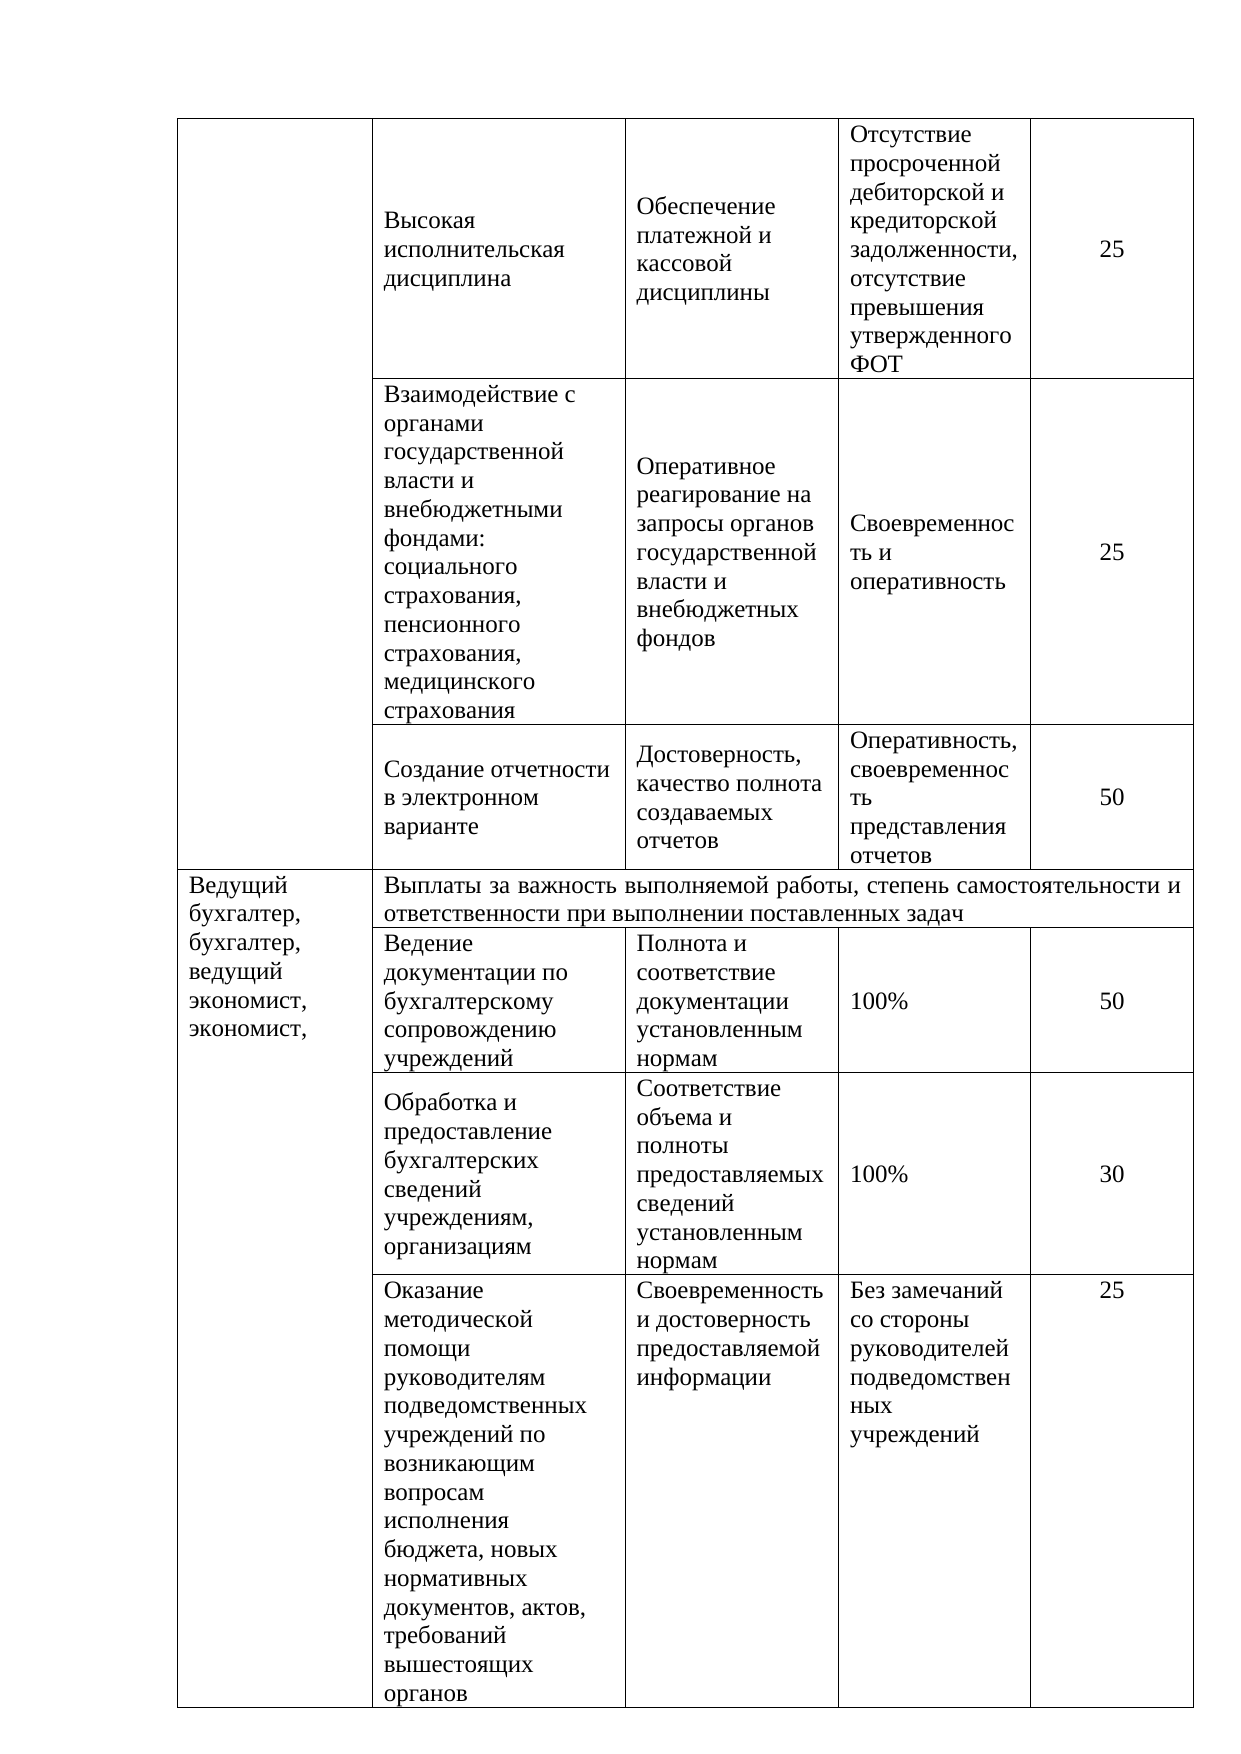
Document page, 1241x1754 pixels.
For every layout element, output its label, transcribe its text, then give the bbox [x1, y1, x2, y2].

table_cell Достоверность, качество полнота создаваемых отчетов [626, 725, 838, 869]
table_cell Своевременность и достоверность предоставляемой информации [626, 1275, 838, 1707]
table_cell Ведение документации по бухгалтерскому сопровождению учреждений [373, 928, 625, 1072]
table_cell Выплаты за важность выполняемой работы, степень самостоятельности и ответственности при выполнении поставленных задач [373, 870, 1193, 927]
table_cell 50 [1031, 725, 1193, 869]
table_cell 30 [1031, 1073, 1193, 1274]
table_cell 25 [1031, 119, 1193, 378]
table_cell Ведущий бухгалтер, бухгалтер, ведущий экономист, экономист, [178, 870, 372, 1707]
table_cell 50 [1031, 928, 1193, 1072]
table_cell Взаимодействие с органами государственной власти и внебюджетными фондами: социального страхования, пенсионного страхования, медицинского страхования [373, 379, 625, 724]
table_cell 100% [839, 928, 1030, 1072]
table_cell 25 [1031, 1275, 1193, 1707]
table_cell Своевременность и оперативность [839, 379, 1030, 724]
table_cell 25 [1031, 379, 1193, 724]
table_cell Обеспечение платежной и кассовой дисциплины [626, 119, 838, 378]
table_cell Оперативное реагирование на запросы органов государственной власти и внебюджетных фондов [626, 379, 838, 724]
table_cell Оказание методической помощи руководителям подведомственных учреждений по возникающим вопросам исполнения бюджета, новых нормативных документов, актов, требований вышестоящих органов [373, 1275, 625, 1707]
table_cell Создание отчетности в электронном варианте [373, 725, 625, 869]
table_cell Полнота и соответствие документации установленным нормам [626, 928, 838, 1072]
table_cell Отсутствие просроченной дебиторской и кредиторской задолженности, отсутствие превышения утвержденного ФОТ [839, 119, 1030, 378]
table_cell Оперативность, своевременность представления отчетов [839, 725, 1030, 869]
table_cell 100% [839, 1073, 1030, 1274]
table_cell Обработка и предоставление бухгалтерских сведений учреждениям, организациям [373, 1073, 625, 1274]
table_cell Соответствие объема и полноты предоставляемых сведений установленным нормам [626, 1073, 838, 1274]
table_cell Без замечаний со стороны руководителей подведомственных учреждений [839, 1275, 1030, 1707]
table_cell Высокая исполнительская дисциплина [373, 119, 625, 378]
